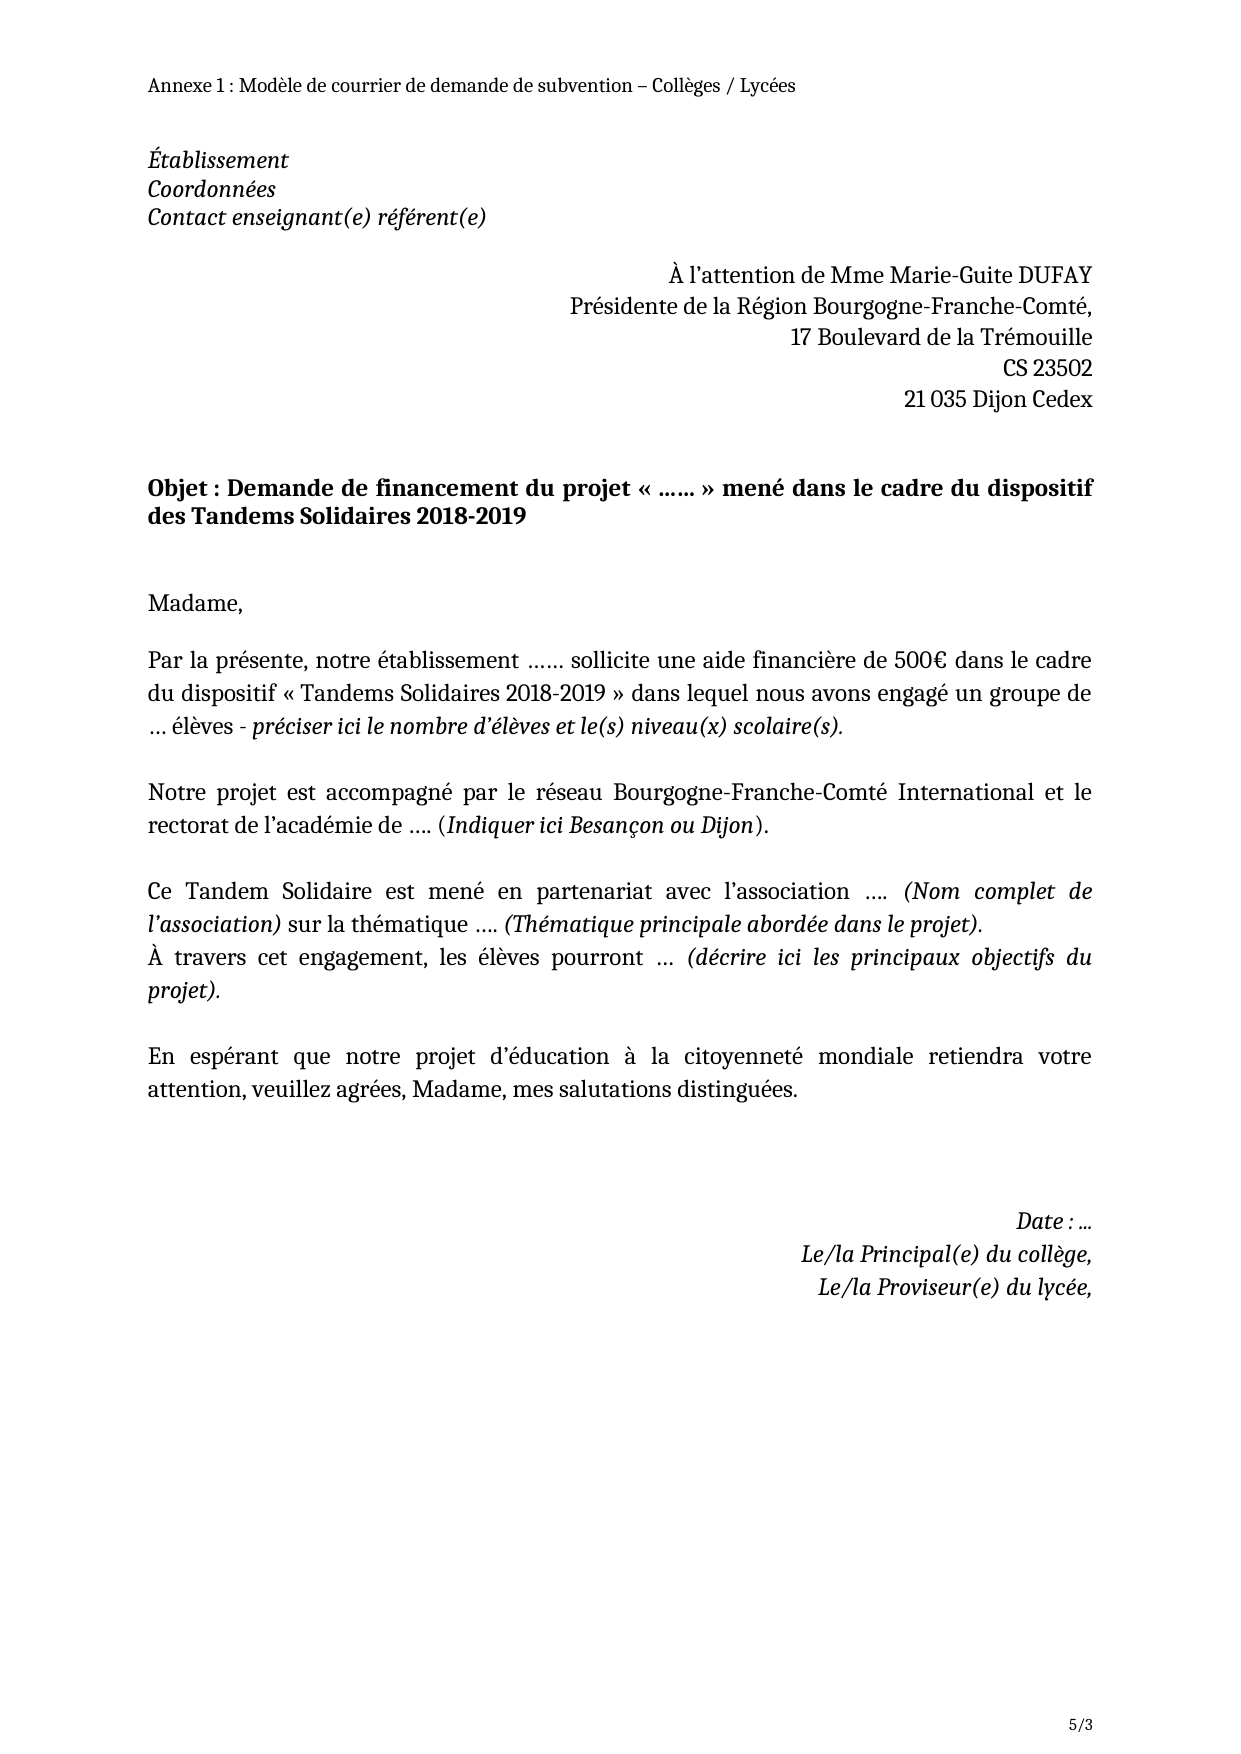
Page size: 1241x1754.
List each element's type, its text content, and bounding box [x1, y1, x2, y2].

text Le/la Principal(e) du collège, [148, 1239, 1093, 1268]
text 17 Boulevard de la Trémouille [148, 323, 1093, 352]
text Notre projet est accompagné par le réseau Bourgogne-Franche-Comté International et le rectorat de l’académie de …. (Indiquer ici Besançon ou Dijon). [148, 778, 1093, 840]
text Le/la Proviseur(e) du lycée, [148, 1273, 1093, 1301]
text Coordonnées [148, 174, 1093, 203]
text Établissement [148, 146, 1093, 174]
text Date : ... [148, 1207, 1093, 1235]
text Ce Tandem Solidaire est mené en partenariat avec l’association …. (Nom complet de l’association) sur la thématique …. (Thématique principale abordée dans le projet). [148, 877, 1093, 939]
text À travers cet engagement, les élèves pourront … (décrire ici les principaux objectifs du projet). [148, 943, 1093, 1005]
text À l’attention de Mme Marie-Guite DUFAY [148, 261, 1093, 289]
text Par la présente, notre établissement …… sollicite une aide financière de 500€ dans le cadre du dispositif « Tandems Solidaires 2018-2019 » dans lequel nous avons engagé un groupe de … élèves - préciser ici le nombre d’élèves et le(s) niveau(x) scolaire(s). [148, 646, 1093, 741]
text 21 035 Dijon Cedex [148, 385, 1093, 414]
text CS 23502 [148, 354, 1093, 383]
text Présidente de la Région Bourgogne-Franche-Comté, [148, 292, 1093, 321]
text Madame, [148, 588, 1093, 617]
text Annexe 1 : Modèle de courrier de demande de subvention – Collèges / Lycées [148, 74, 1093, 98]
text Objet : Demande de financement du projet « …… » mené dans le cadre du dispositif des Tandems Solidaires 2018-2019 [148, 473, 1093, 531]
text En espérant que notre projet d’éducation à la citoyenneté mondiale retiendra votre attention, veuillez agrées, Madame, mes salutations distinguées. [148, 1042, 1093, 1104]
text Contact enseignant(e) référent(e) [148, 203, 1093, 232]
